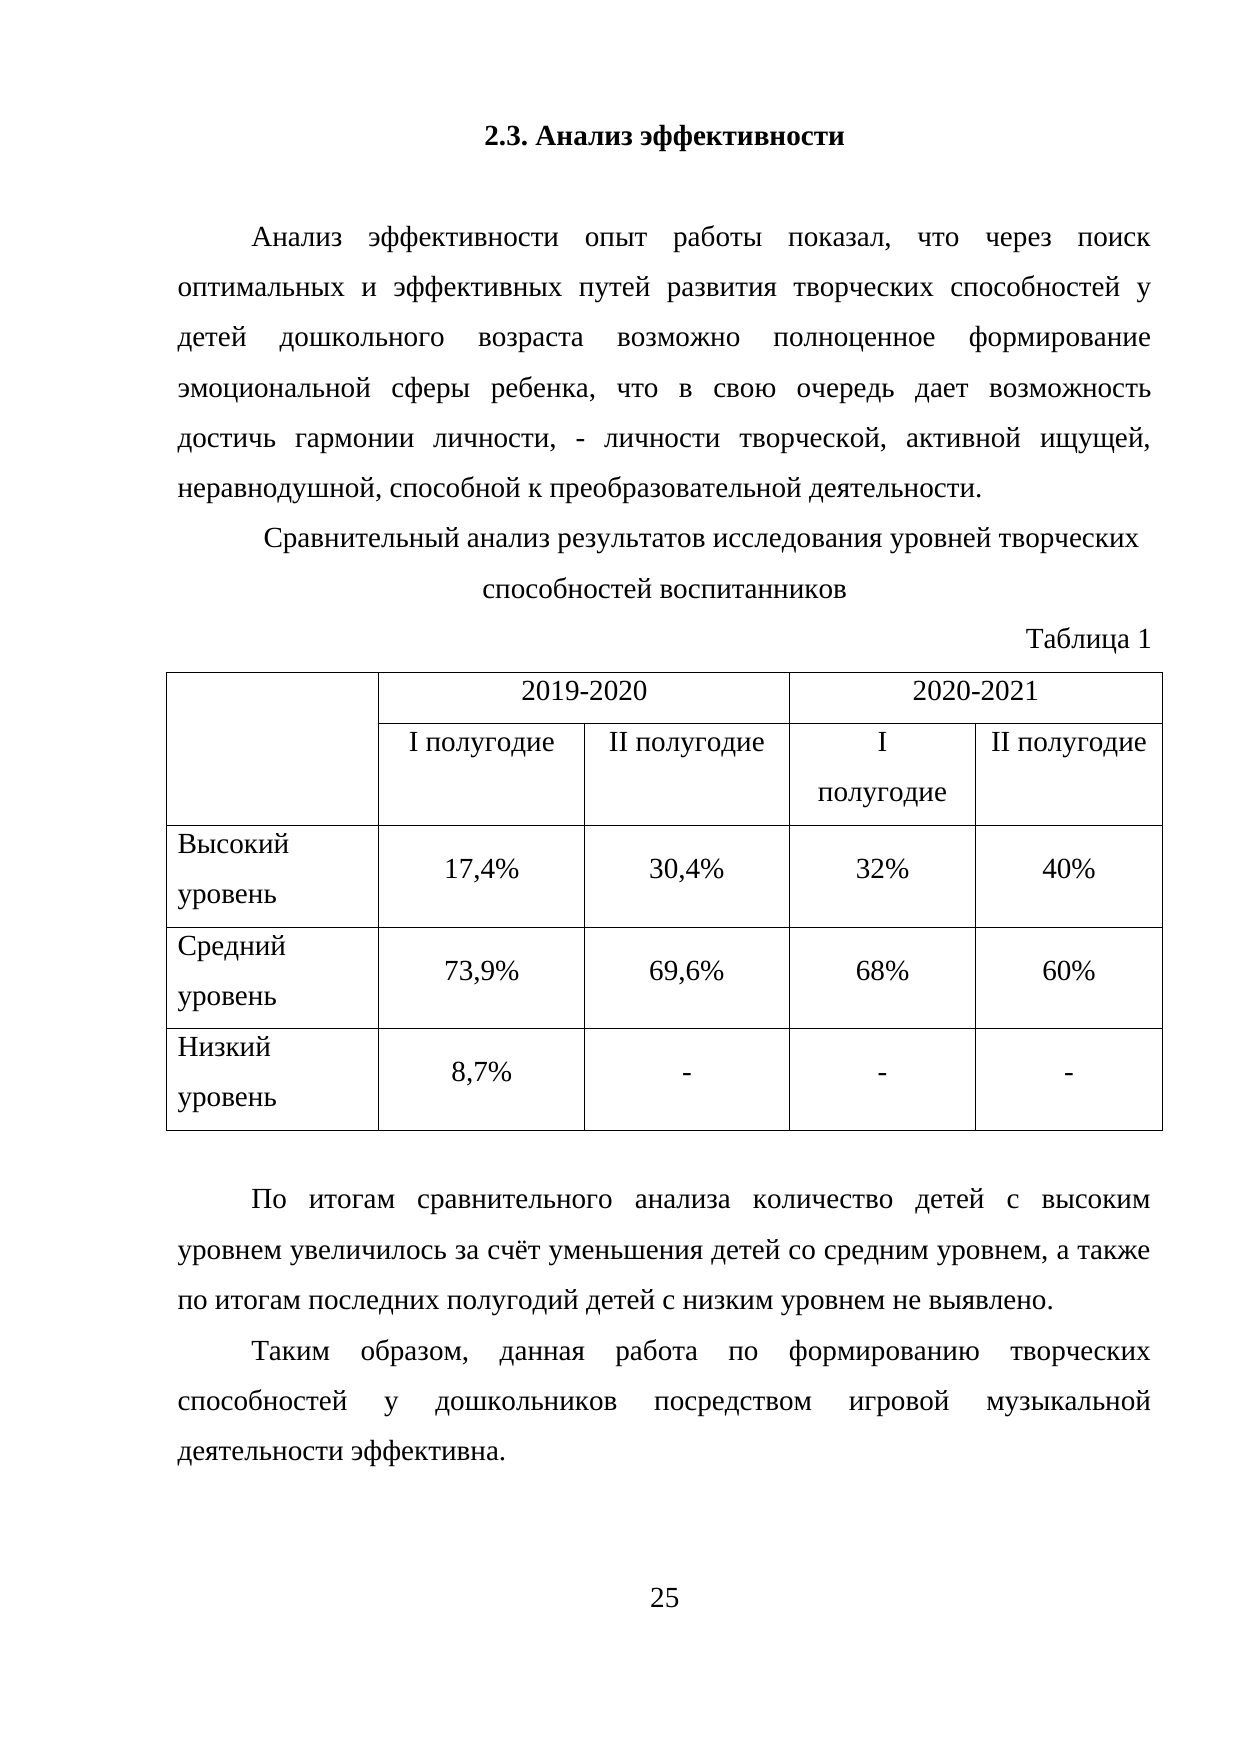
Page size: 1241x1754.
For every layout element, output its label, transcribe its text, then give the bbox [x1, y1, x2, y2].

text Таблица 1 [177, 621, 1152, 655]
text Сравнительный анализ результатов исследования уровней творческих способностей воспитанников [177, 521, 1152, 604]
text По итогам сравнительного анализа количество детей с высоким уровнем увеличилось за счёт уменьшения детей со средним уровнем, а также по итогам последних полугодий детей с низким уровнем не выявлено. [177, 1182, 1152, 1316]
table_cell 8,7% [379, 1029, 584, 1130]
table_cell Высокий уровень [167, 826, 378, 927]
table_cell 32% [790, 826, 975, 927]
table_header 2019-2020 [379, 673, 789, 723]
table_cell 40% [976, 826, 1162, 927]
table_cell - [585, 1029, 789, 1130]
table_header 2020-2021 [790, 673, 1162, 723]
subtitle 2.3. Анализ эффективности [177, 118, 1152, 152]
table_cell 30,4% [585, 826, 789, 927]
table_cell 60% [976, 928, 1162, 1028]
table_header [167, 673, 378, 825]
table_cell II полугодие [585, 724, 789, 825]
table_cell 73,9% [379, 928, 584, 1028]
table_cell - [976, 1029, 1162, 1130]
table_cell I полугодие [379, 724, 584, 825]
table_cell Средний уровень [167, 928, 378, 1028]
table_cell - [790, 1029, 975, 1130]
text Анализ эффективности опыт работы показал, что через поиск оптимальных и эффективных путей развития творческих способностей у детей дошкольного возраста возможно полноценное формирование эмоциональной сферы ребенка, что в свою очередь дает возможность достичь гармонии личности, - личности творческой, активной ищущей, неравнодушной, способной к преобразовательной деятельности. [177, 219, 1152, 504]
table_cell 17,4% [379, 826, 584, 927]
table_cell 69,6% [585, 928, 789, 1028]
table_cell II полугодие [976, 724, 1162, 825]
text Таким образом, данная работа по формированию творческих способностей у дошкольников посредством игровой музыкальной деятельности эффективна. [177, 1333, 1152, 1467]
table_cell I полугодие [790, 724, 975, 825]
table_cell Низкий уровень [167, 1029, 378, 1130]
table_cell 68% [790, 928, 975, 1028]
